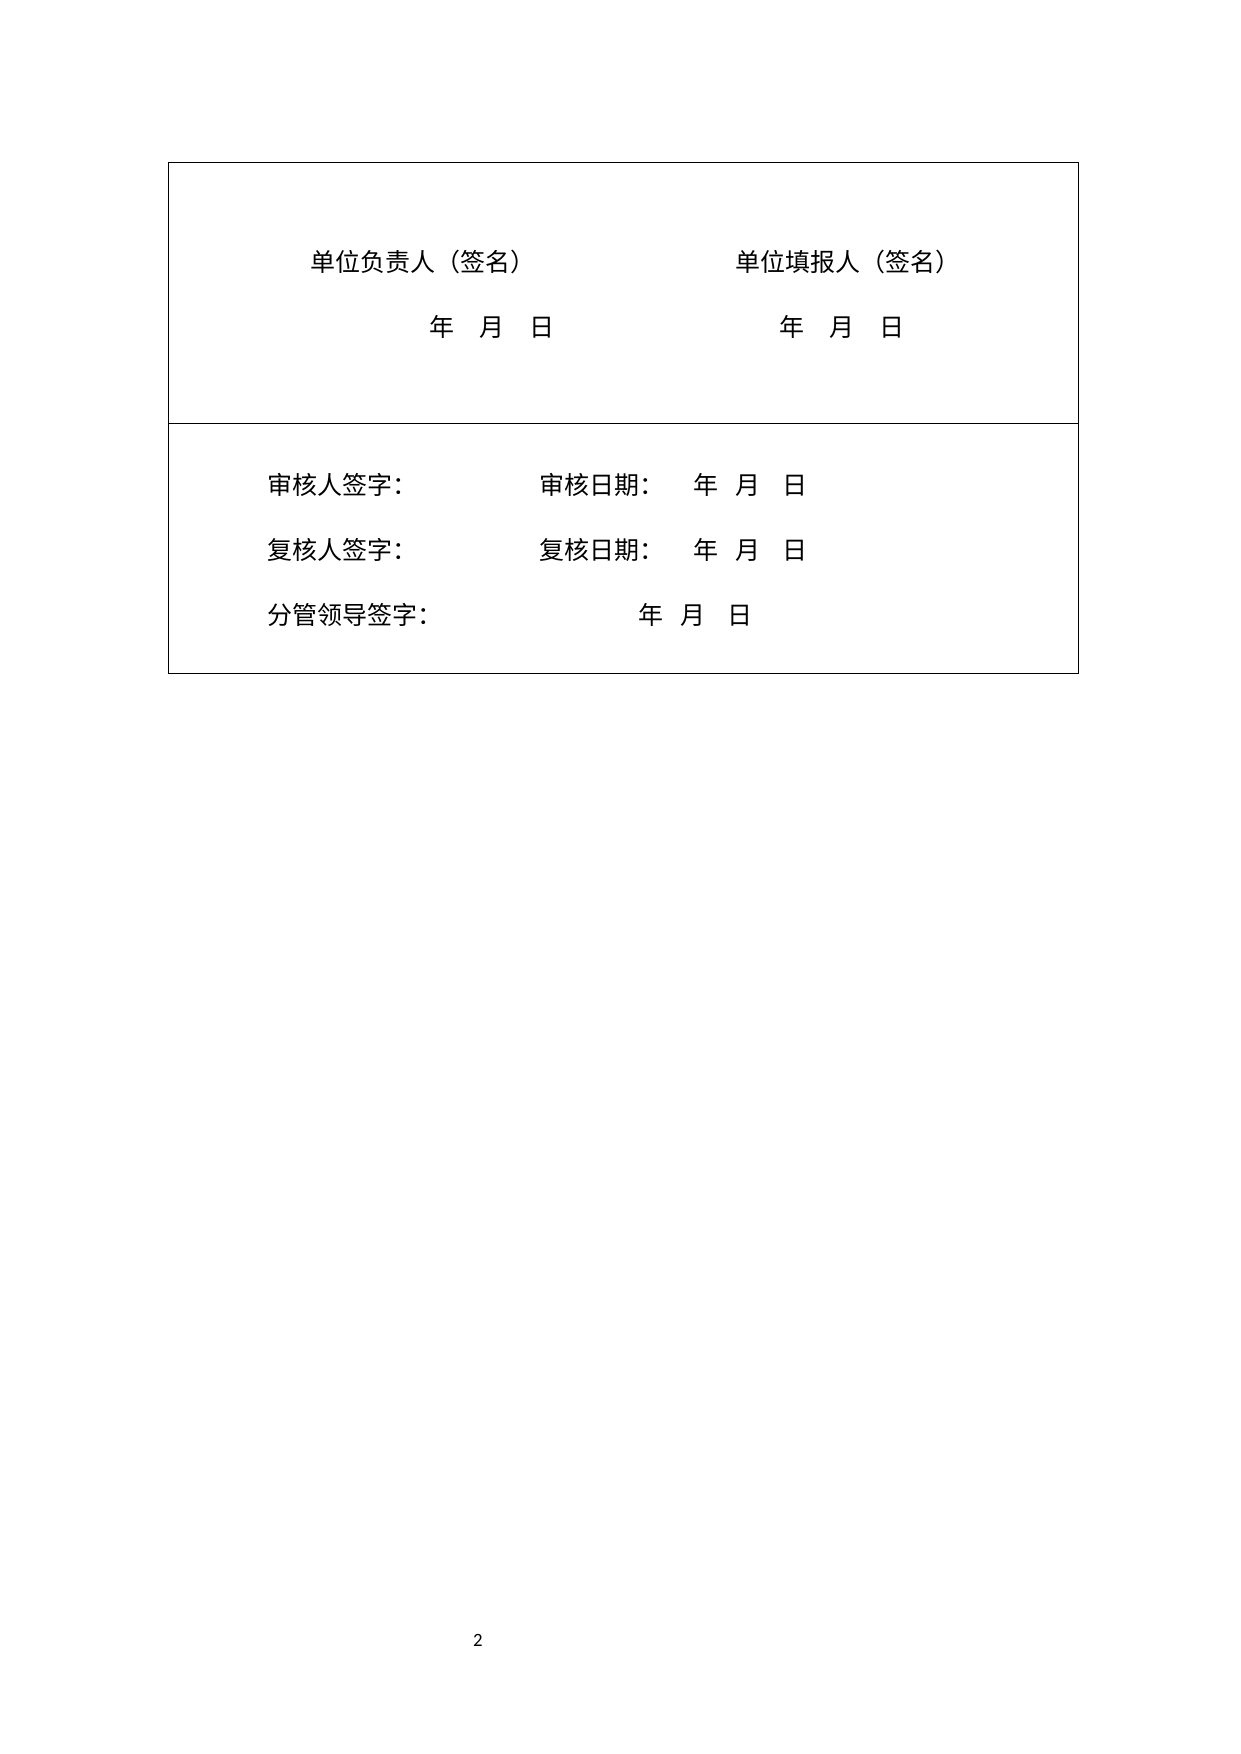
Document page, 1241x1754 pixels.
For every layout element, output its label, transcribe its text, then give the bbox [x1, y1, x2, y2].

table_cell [169, 163, 1078, 423]
table_cell 审核人签字： 审核日期： 年 月 日 复核人签字： 复核日期： 年 月 日 分管领导签字： 年 月 日 [169, 424, 1078, 672]
